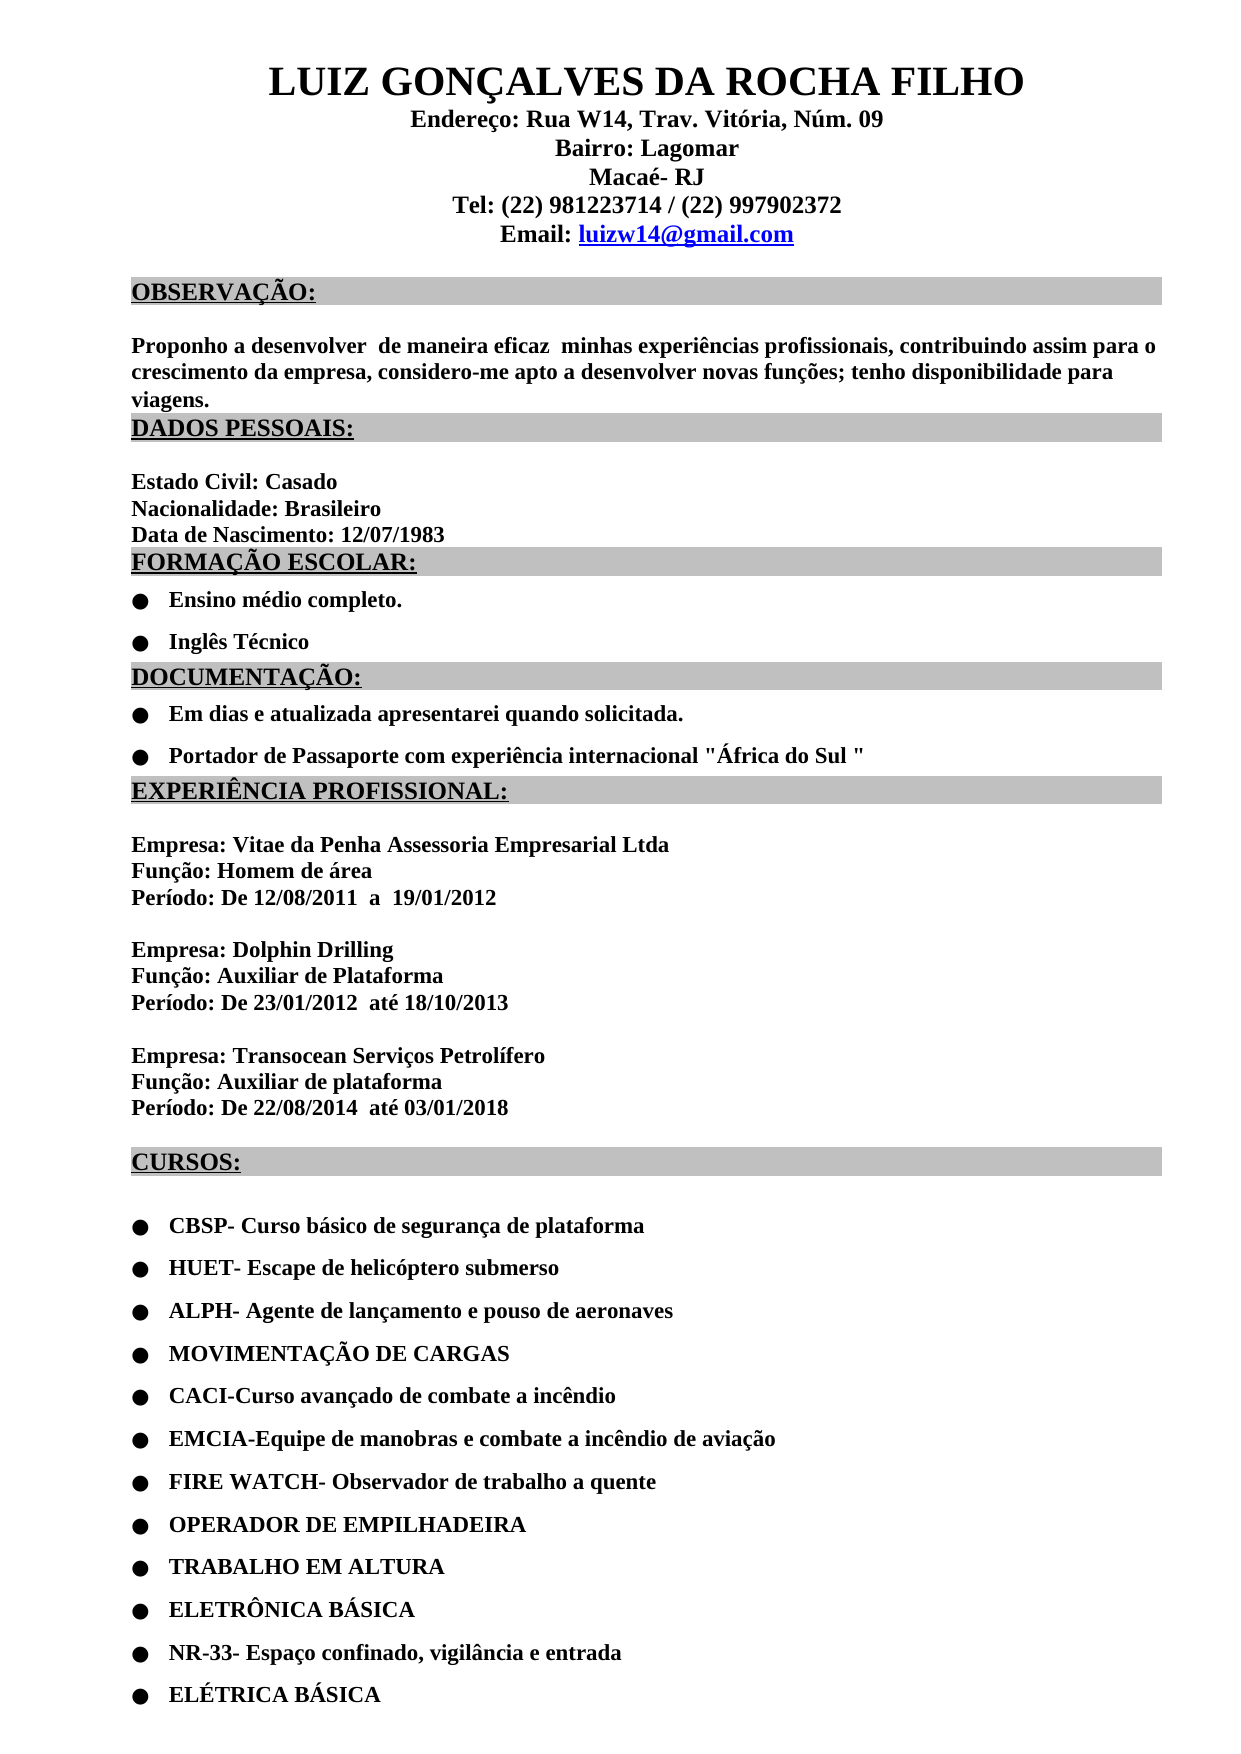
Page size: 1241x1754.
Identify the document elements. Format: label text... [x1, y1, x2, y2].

text Empresa: Transocean Serviços Petrolífero [131, 1042, 1162, 1068]
list EMCIA-Equipe de manobras e combate a incêndio de aviação [131, 1416, 1162, 1458]
text Estado Civil: Casado [131, 468, 1162, 495]
text Endereço: Rua W14, Trav. Vitória, Núm. 09 [131, 104, 1162, 133]
text Email: luizw14@gmail.com [131, 219, 1162, 248]
text Função: Auxiliar de plataforma [131, 1068, 1162, 1094]
text FORMAÇÃO ESCOLAR: [131, 547, 1162, 576]
text Função: Auxiliar de Plataforma [131, 963, 1162, 989]
text Nacionalidade: Brasileiro [131, 495, 1162, 521]
list ELÉTRICA BÁSICA [131, 1672, 1162, 1715]
list Inglês Técnico [131, 619, 1162, 662]
text Data de Nascimento: 12/07/1983 [131, 521, 1162, 547]
text CURSOS: [131, 1147, 1162, 1176]
list ELETRÔNICA BÁSICA [131, 1587, 1162, 1629]
list CACI-Curso avançado de combate a incêndio [131, 1373, 1162, 1416]
text Tel: (22) 981223714 / (22) 997902372 [131, 190, 1162, 219]
text Empresa: Dolphin Drilling [131, 936, 1162, 963]
text DADOS PESSOAIS: [131, 413, 1162, 442]
list Ensino médio completo. [131, 576, 1162, 619]
text LUIZ GONÇALVES DA ROCHA FILHO [131, 56, 1162, 104]
text EXPERIÊNCIA PROFISSIONAL: [131, 776, 1162, 804]
text Bairro: Lagomar [131, 133, 1162, 162]
text Macaé- RJ [131, 162, 1162, 190]
list ALPH- Agente de lançamento e pouso de aeronaves [131, 1288, 1162, 1330]
text Empresa: Vitae da Penha Assessoria Empresarial Ltda [131, 831, 1162, 857]
text Período: De 12/08/2011 a 19/01/2012 [131, 883, 1162, 910]
list FIRE WATCH- Observador de trabalho a quente [131, 1458, 1162, 1501]
text DOCUMENTAÇÃO: [131, 662, 1162, 690]
list OPERADOR DE EMPILHADEIRA [131, 1501, 1162, 1544]
list TRABALHO EM ALTURA [131, 1544, 1162, 1587]
text Proponho a desenvolver de maneira eficaz minhas experiências profissionais, contribuindo assim para o crescimento da empresa, considero-me apto a desenvolver novas funções; tenho disponibilidade para viagens. [131, 332, 1162, 413]
list MOVIMENTAÇÃO DE CARGAS [131, 1330, 1162, 1373]
text Função: Homem de área [131, 857, 1162, 883]
text Período: De 23/01/2012 até 18/10/2013 [131, 989, 1162, 1015]
text Período: De 22/08/2014 até 03/01/2018 [131, 1094, 1162, 1121]
list NR-33- Espaço confinado, vigilância e entrada [131, 1629, 1162, 1672]
list HUET- Escape de helicóptero submerso [131, 1245, 1162, 1288]
list CBSP- Curso básico de segurança de plataforma [131, 1202, 1162, 1245]
list Portador de Passaporte com experiência internacional "África do Sul " [131, 733, 1162, 776]
text OBSERVAÇÃO: [131, 277, 1162, 305]
list Em dias e atualizada apresentarei quando solicitada. [131, 690, 1162, 733]
